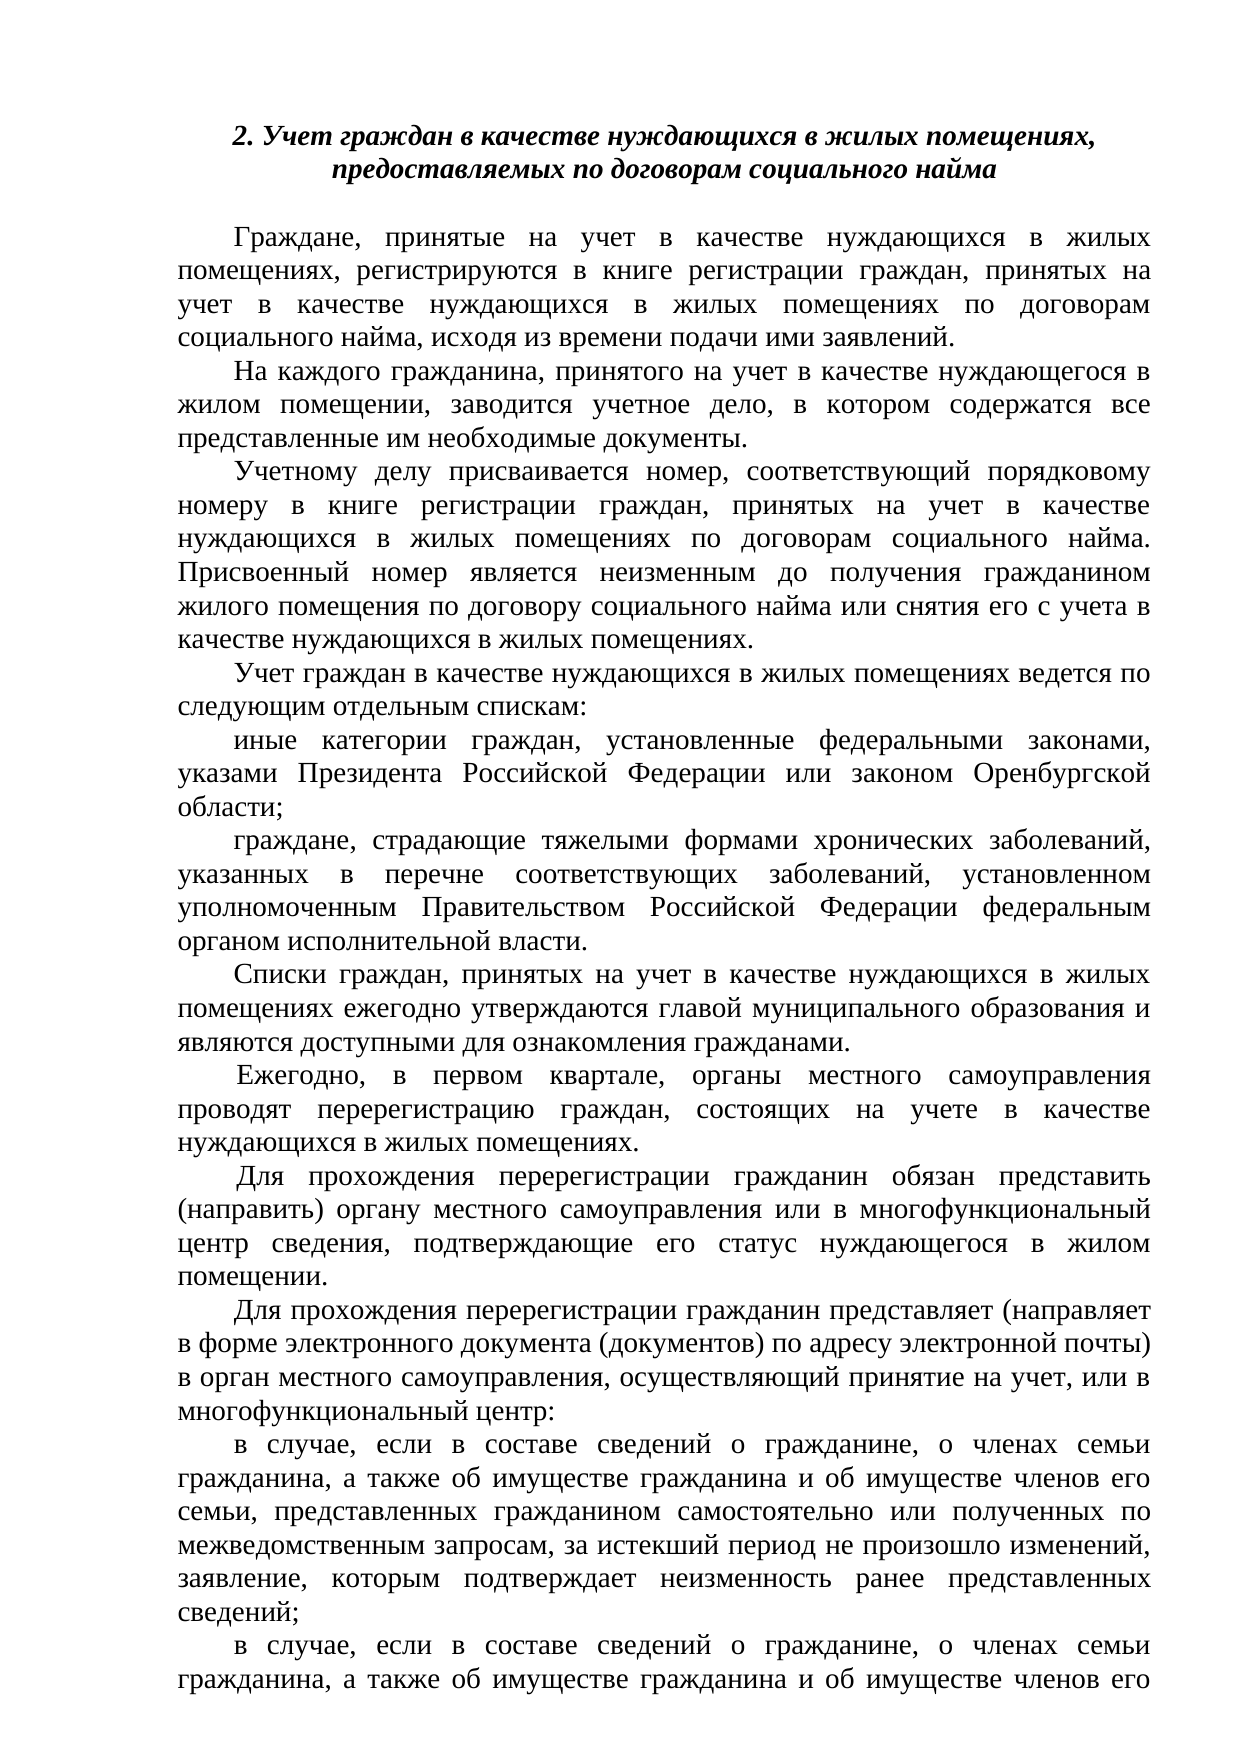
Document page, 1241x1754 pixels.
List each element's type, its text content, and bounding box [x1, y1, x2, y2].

text в случае, если в составе сведений о гражданине, о членах семьи гражданина, а также об имуществе гражданина и об имуществе членов его семьи, представленных гражданином самостоятельно или полученных по межведомственным запросам, за истекший период не произошло изменений, заявление, которым подтверждает неизменность ранее представленных сведений; [177, 1426, 1152, 1627]
text Учетному делу присваивается номер, соответствующий порядковому номеру в книге регистрации граждан, принятых на учет в качестве нуждающихся в жилых помещениях по договорам социального найма. Присвоенный номер является неизменным до получения гражданином жилого помещения по договору социального найма или снятия его с учета в качестве нуждающихся в жилых помещениях. [177, 453, 1152, 655]
text граждане, страдающие тяжелыми формами хронических заболеваний, указанных в перечне соответствующих заболеваний, установленном уполномоченным Правительством Российской Федерации федеральным органом исполнительной власти. [177, 822, 1152, 957]
text Списки граждан, принятых на учет в качестве нуждающихся в жилых помещениях ежегодно утверждаются главой муниципального образования и являются доступными для ознакомления гражданами. [177, 957, 1152, 1057]
text Учет граждан в качестве нуждающихся в жилых помещениях ведется по следующим отдельным спискам: [177, 655, 1152, 722]
text Для прохождения перерегистрации гражданин представляет (направляет в форме электронного документа (документов) по адресу электронной почты) в орган местного самоуправления, осуществляющий принятие на учет, или в многофункциональный центр: [177, 1292, 1152, 1426]
text На каждого гражданина, принятого на учет в качестве нуждающегося в жилом помещении, заводится учетное дело, в котором содержатся все представленные им необходимые документы. [177, 353, 1152, 453]
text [177, 1627, 1152, 1694]
text Ежегодно, в первом квартале, органы местного самоуправления проводят перерегистрацию граждан, состоящих на учете в качестве нуждающихся в жилых помещениях. [177, 1057, 1152, 1158]
text 2. Учет граждан в качестве нуждающихся в жилых помещениях, предоставляемых по договорам социального найма [177, 118, 1152, 185]
text Для прохождения перерегистрации гражданин обязан представить (направить) органу местного самоуправления или в многофункциональный центр сведения, подтверждающие его статус нуждающегося в жилом помещении. [177, 1158, 1152, 1292]
text иные категории граждан, установленные федеральными законами, указами Президента Российской Федерации или законом Оренбургской области; [177, 722, 1152, 822]
text Граждане, принятые на учет в качестве нуждающихся в жилых помещениях, регистрируются в книге регистрации граждан, принятых на учет в качестве нуждающихся в жилых помещениях по договорам социального найма, исходя из времени подачи ими заявлений. [177, 219, 1152, 353]
